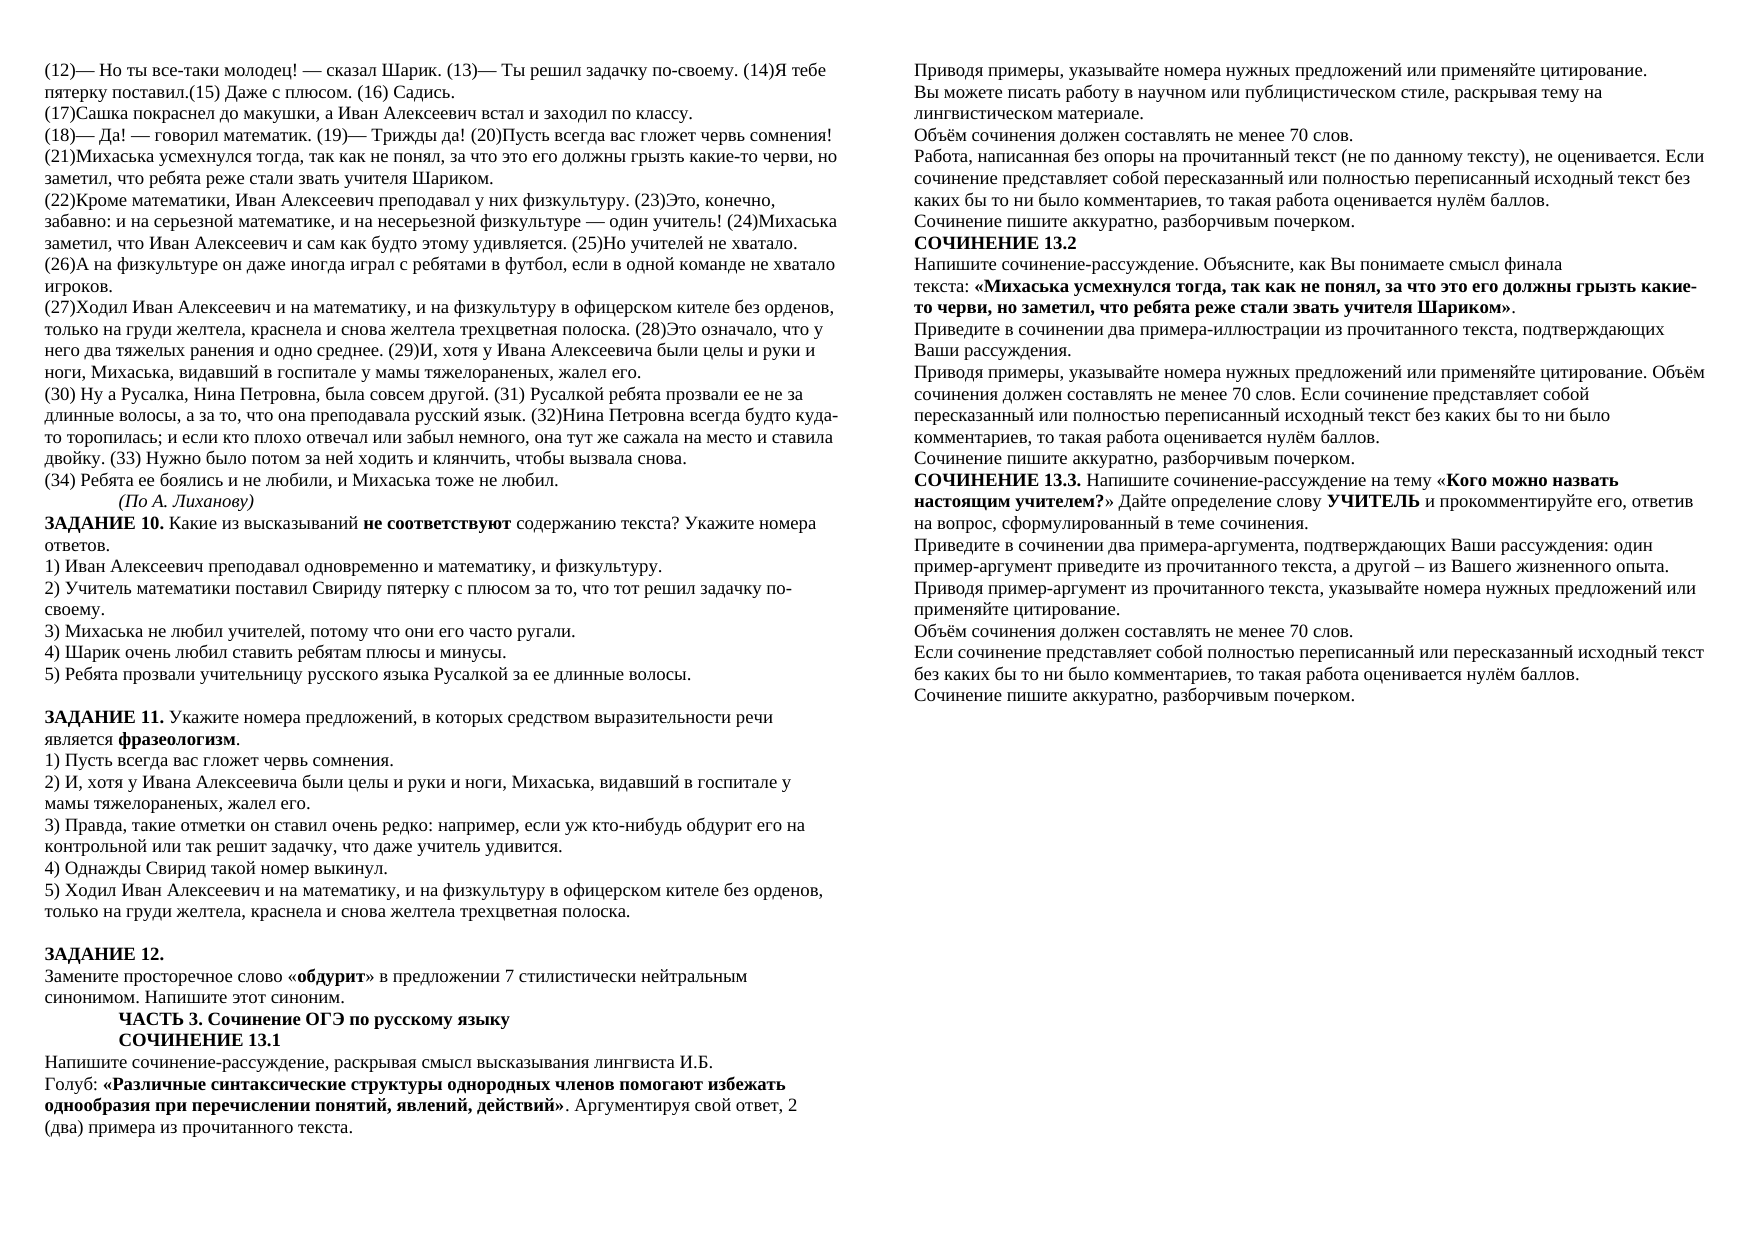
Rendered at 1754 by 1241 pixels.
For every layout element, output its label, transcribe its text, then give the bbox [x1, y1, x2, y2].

text ЗАДАНИЕ 12. Замените просторечное слово «обдурит» в предложении 7 стилистически нейтральным синонимом. Напишите этот синоним. [44, 922, 840, 1008]
text (По А. Лиханову) ЗАДАНИЕ 10. Какие из высказываний не соответствуют содержанию текста? Укажите номера ответов. 1) Иван Алексеевич преподавал одновременно и математику, и физкультуру. 2) Учитель математики поставил Свириду пятерку с плюсом за то, что тот решил задачку по-своему. 3) Михаська не любил учителей, потому что они его часто ругали. 4) Шарик очень любил ставить ребятам плюсы и минусы. 5) Ребята прозвали учительницу русского языка Русалкой за ее длинные волосы. [44, 490, 840, 684]
text ЧАСТЬ 3. Сочинение ОГЭ по русскому языку [44, 1008, 840, 1029]
text СОЧИНЕНИЕ 13.1 Напишите сочинение-рассуждение, раскрывая смысл высказывания лингвиста И.Б. Голуб: «Различные синтаксические структуры однородных членов помогают избежать однообразия при перечислении понятий, явлений, действий». Аргументируя свой ответ, 2 (два) примера из прочитанного текста. Приводя примеры, указывайте номера нужных предложений или применяйте цитирование. Вы можете писать работу в научном или публицистическом стиле, раскрывая тему на лингвистическом материале. Объём сочинения должен составлять не менее 70 слов. Работа, написанная без опоры на прочитанный текст (не по данному тексту), не оценивается. Если сочинение представляет собой пересказанный или полностью переписанный исходный текст без каких бы то ни было комментариев, то такая работа оценивается нулём баллов. Сочинение пишите аккуратно, разборчивым почерком. СОЧИНЕНИЕ 13.2 Напишите сочинение-рассуждение. Объясните, как Вы понимаете смысл финала текста: «Михаська усмехнулся тогда, так как не понял, за что это его должны грызть какие-то черви, но заметил, что ребята реже стали звать учителя Шариком». Приведите в сочинении два примера-иллюстрации из прочитанного текста, подтверждающих Ваши рассуждения. Приводя примеры, указывайте номера нужных предложений или применяйте цитирование. Объём сочинения должен составлять не менее 70 слов. Если сочинение представляет собой пересказанный или полностью переписанный исходный текст без каких бы то ни было комментариев, то такая работа оценивается нулём баллов. Сочинение пишите аккуратно, разборчивым почерком. СОЧИНЕНИЕ 13.3. Напишите сочинение-рассуждение на тему «Кого можно назвать настоящим учителем?» Дайте определение слову УЧИТЕЛЬ и прокомментируйте его, ответив на вопрос, сформулированный в теме сочинения. Приведите в сочинении два примера-аргумента, подтверждающих Ваши рассуждения: один пример-аргумент приведите из прочитанного текста, а другой – из Вашего жизненного опыта. Приводя пример-аргумент из прочитанного текста, указывайте номера нужных предложений или применяйте цитирование. Объём сочинения должен составлять не менее 70 слов. Если сочинение представляет собой полностью переписанный или пересказанный исходный текст без каких бы то ни было комментариев, то такая работа оценивается нулём баллов. Сочинение пишите аккуратно, разборчивым почерком. [914, 59, 1709, 706]
text ЗАДАНИЕ 11. Укажите номера предложений, в которых средством выразительности речи является фразеологизм. 1) Пусть всегда вас гложет червь сомнения. 2) И, хотя у Ивана Алексеевича были целы и руки и ноги, Михаська, видавший в госпитале у мамы тяжелораненых, жалел его. 3) Правда, такие отметки он ставил очень редко: например, если уж кто-нибудь обдурит его на контрольной или так решит задачку, что даже учитель удивится. 4) Однажды Свирид такой номер выкинул. 5) Ходил Иван Алексеевич и на математику, и на физкультуру в офицерском кителе без орденов, только на груди желтела, краснела и снова желтела трехцветная полоска. [44, 684, 840, 922]
